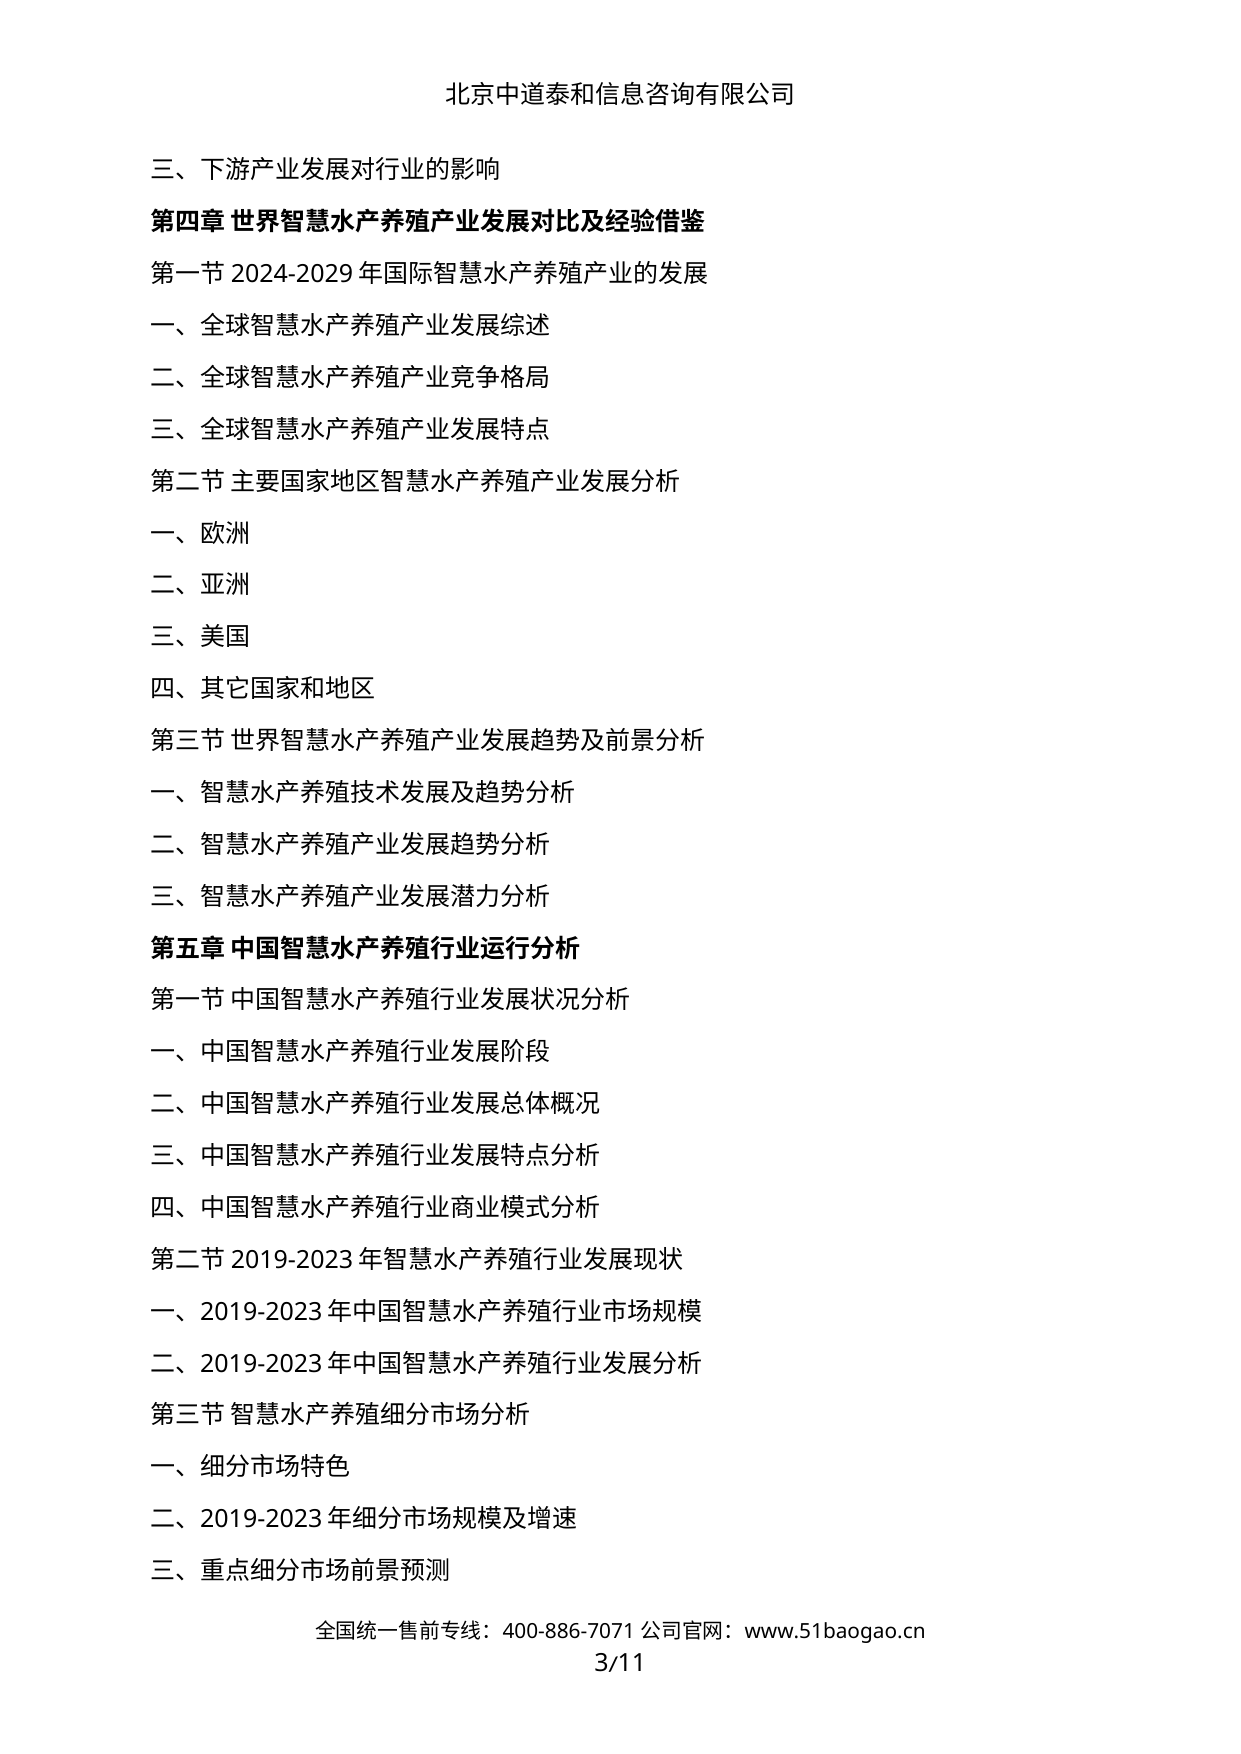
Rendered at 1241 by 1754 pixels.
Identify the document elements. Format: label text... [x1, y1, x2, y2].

text 第三节 智慧水产养殖细分市场分析 [150, 1395, 1090, 1431]
text 四、中国智慧水产养殖行业商业模式分析 [150, 1187, 1090, 1224]
text 一、欧洲 [150, 513, 1090, 549]
text 第一节 中国智慧水产养殖行业发展状况分析 [150, 980, 1090, 1016]
text 三、重点细分市场前景预测 [150, 1551, 1090, 1587]
text 第二节 2019-2023年智慧水产养殖行业发展现状 [150, 1239, 1090, 1276]
text 第二节 主要国家地区智慧水产养殖产业发展分析 [150, 461, 1090, 497]
text 四、其它国家和地区 [150, 669, 1090, 705]
text 三、全球智慧水产养殖产业发展特点 [150, 409, 1090, 446]
text 三、智慧水产养殖产业发展潜力分析 [150, 876, 1090, 912]
text 二、2019-2023年细分市场规模及增速 [150, 1499, 1090, 1535]
text 第五章 中国智慧水产养殖行业运行分析 [150, 928, 1090, 964]
text 第一节 2024-2029年国际智慧水产养殖产业的发展 [150, 254, 1090, 290]
text 二、中国智慧水产养殖行业发展总体概况 [150, 1084, 1090, 1120]
text 一、全球智慧水产养殖产业发展综述 [150, 306, 1090, 342]
text 一、智慧水产养殖技术发展及趋势分析 [150, 772, 1090, 809]
text 第三节 世界智慧水产养殖产业发展趋势及前景分析 [150, 721, 1090, 757]
text 三、下游产业发展对行业的影响 [150, 150, 1090, 186]
text 三、美国 [150, 617, 1090, 653]
text 一、细分市场特色 [150, 1447, 1090, 1483]
text 二、2019-2023年中国智慧水产养殖行业发展分析 [150, 1343, 1090, 1379]
text 二、亚洲 [150, 565, 1090, 601]
text 一、2019-2023年中国智慧水产养殖行业市场规模 [150, 1291, 1090, 1327]
text 二、全球智慧水产养殖产业竞争格局 [150, 357, 1090, 394]
text 二、智慧水产养殖产业发展趋势分析 [150, 824, 1090, 861]
text 第四章 世界智慧水产养殖产业发展对比及经验借鉴 [150, 202, 1090, 238]
text 三、中国智慧水产养殖行业发展特点分析 [150, 1136, 1090, 1172]
text 一、中国智慧水产养殖行业发展阶段 [150, 1032, 1090, 1068]
